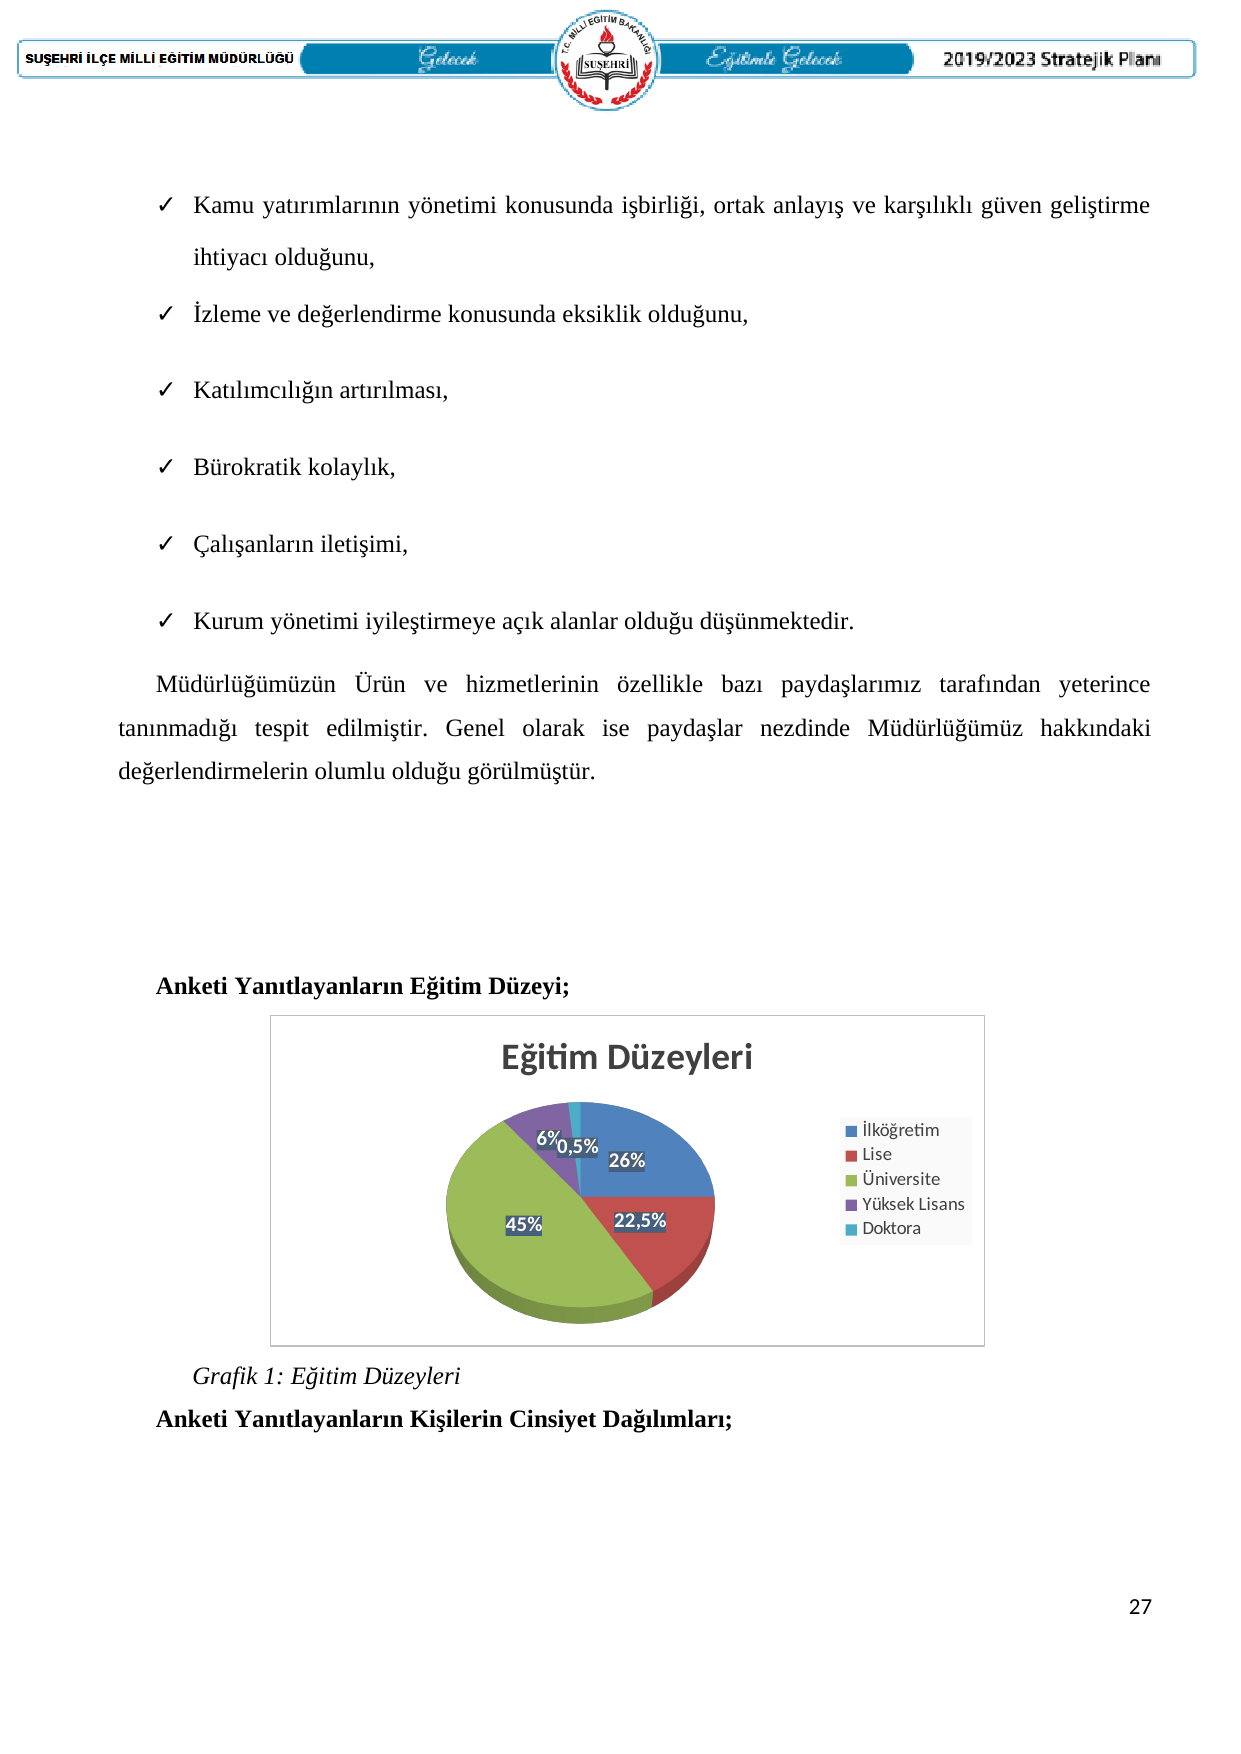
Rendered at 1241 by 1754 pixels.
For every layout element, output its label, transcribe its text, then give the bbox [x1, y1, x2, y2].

picture [0, 0, 1209, 124]
list Kamu yatırımlarının yönetimi konusunda işbirliği, ortak anlayış ve karşılıklı güven geliştirme ihtiyacı olduğunu, [156, 176, 1152, 271]
list Katılımcılığın artırılması, [156, 362, 1152, 413]
list Kurum yönetimi iyileştirmeye açık alanlar olduğu düşünmektedir. [156, 593, 1152, 644]
text Anketi Yanıtlayanların Kişilerin Cinsiyet Dağılımları; [118, 1404, 1152, 1433]
text Müdürlüğümüzün Ürün ve hizmetlerinin özellikle bazı paydaşlarımız tarafından yeterince tanınmadığı tespit edilmiştir. Genel olarak ise paydaşlar nezdinde Müdürlüğümüz hakkındaki değerlendirmelerin olumlu olduğu görülmüştür. [118, 669, 1152, 784]
text Anketi Yanıtlayanların Eğitim Düzeyi; [118, 971, 1152, 1000]
list İzleme ve değerlendirme konusunda eksiklik olduğunu, [156, 285, 1152, 336]
list Bürokratik kolaylık, [156, 439, 1152, 490]
list Çalışanların iletişimi, [156, 516, 1152, 567]
text Grafik 1: Eğitim Düzeyleri [118, 1361, 1152, 1390]
